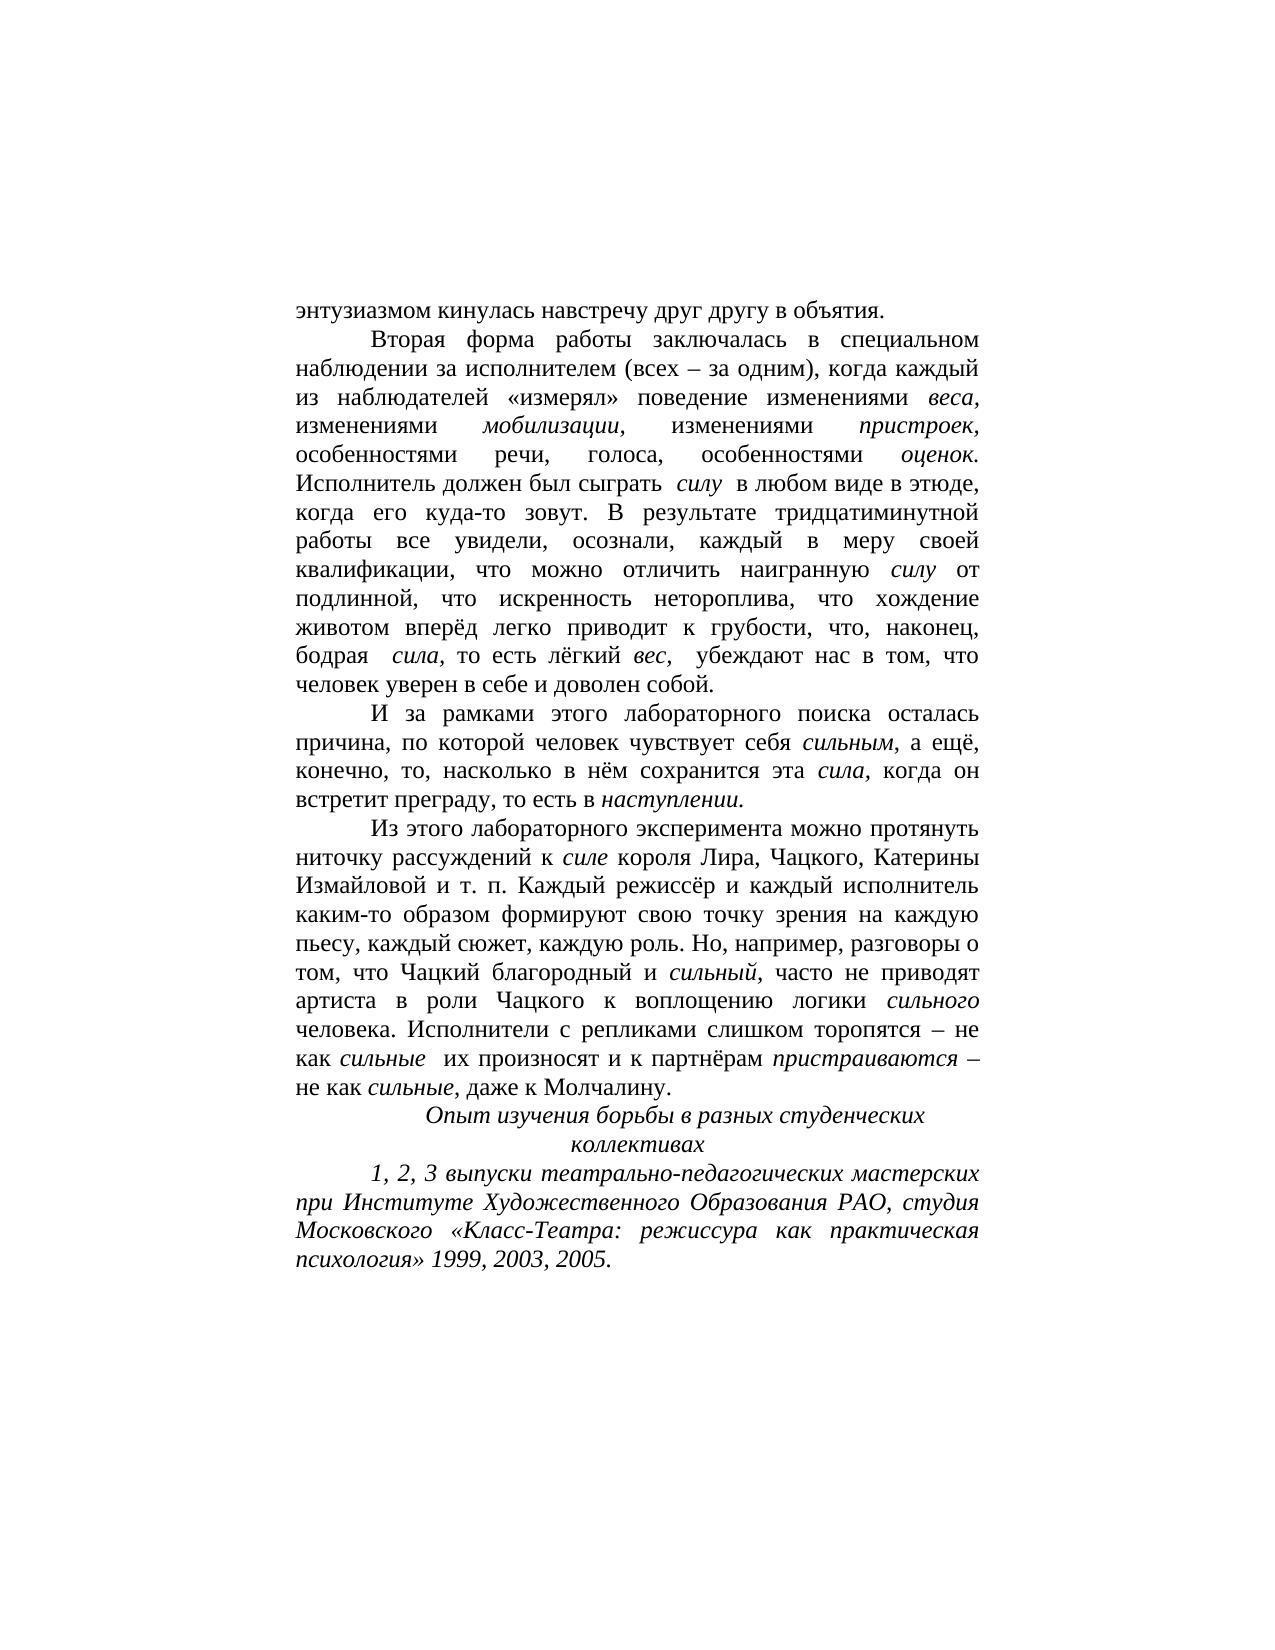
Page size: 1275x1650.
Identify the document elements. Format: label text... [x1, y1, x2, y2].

text Вторая форма работы заключалась в специальном наблюдении за исполнителем (всех – за одним), когда каждый из наблюдателей «измерял» поведение изменениями веса, изменениями мобилизации, изменениями пристроек, особенностями речи, голоса, особенностями оценок. Исполнитель должен был сыграть силу в любом виде в этюде, когда его куда-то зовут. В результате тридцатиминутной работы все увидели, осознали, каждый в меру своей квалификации, что можно отличить наигранную силу от подлинной, что искренность нетороплива, что хождение животом вперёд легко приводит к грубости, что, наконец, бодрая сила, то есть лёгкий вес, убеждают нас в том, что человек уверен в себе и доволен собой. [295, 324, 980, 698]
text Из этого лабораторного эксперимента можно протянуть ниточку рассуждений к силе короля Лира, Чацкого, Катерины Измайловой и т. п. Каждый режиссёр и каждый исполнитель каким-то образом формируют свою точку зрения на каждую пьесу, каждый сюжет, каждую роль. Но, например, разговоры о том, что Чацкий благородный и сильный, часто не приводят артиста в роли Чацкого к воплощению логики сильного человека. Исполнители с репликами слишком торопятся – не как сильные их произносят и к партнёрам пристраиваются – не как сильные, даже к Молчалину. [295, 813, 980, 1100]
text И за рамками этого лабораторного поиска осталась причина, по которой человек чувствует себя сильным, а ещё, конечно, то, насколько в нём сохранится эта сила, когда он встретит преграду, то есть в наступлении. [295, 698, 980, 813]
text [295, 295, 980, 324]
text Опыт изучения борьбы в разных студенческих коллективах [295, 1100, 980, 1158]
text 1, 2, 3 выпуски театрально-педагогических мастерских при Институте Художественного Образования РАО, студия Московского «Класс-Театра: режиссура как практическая психология» 1999, 2003, 2005. [295, 1158, 980, 1273]
